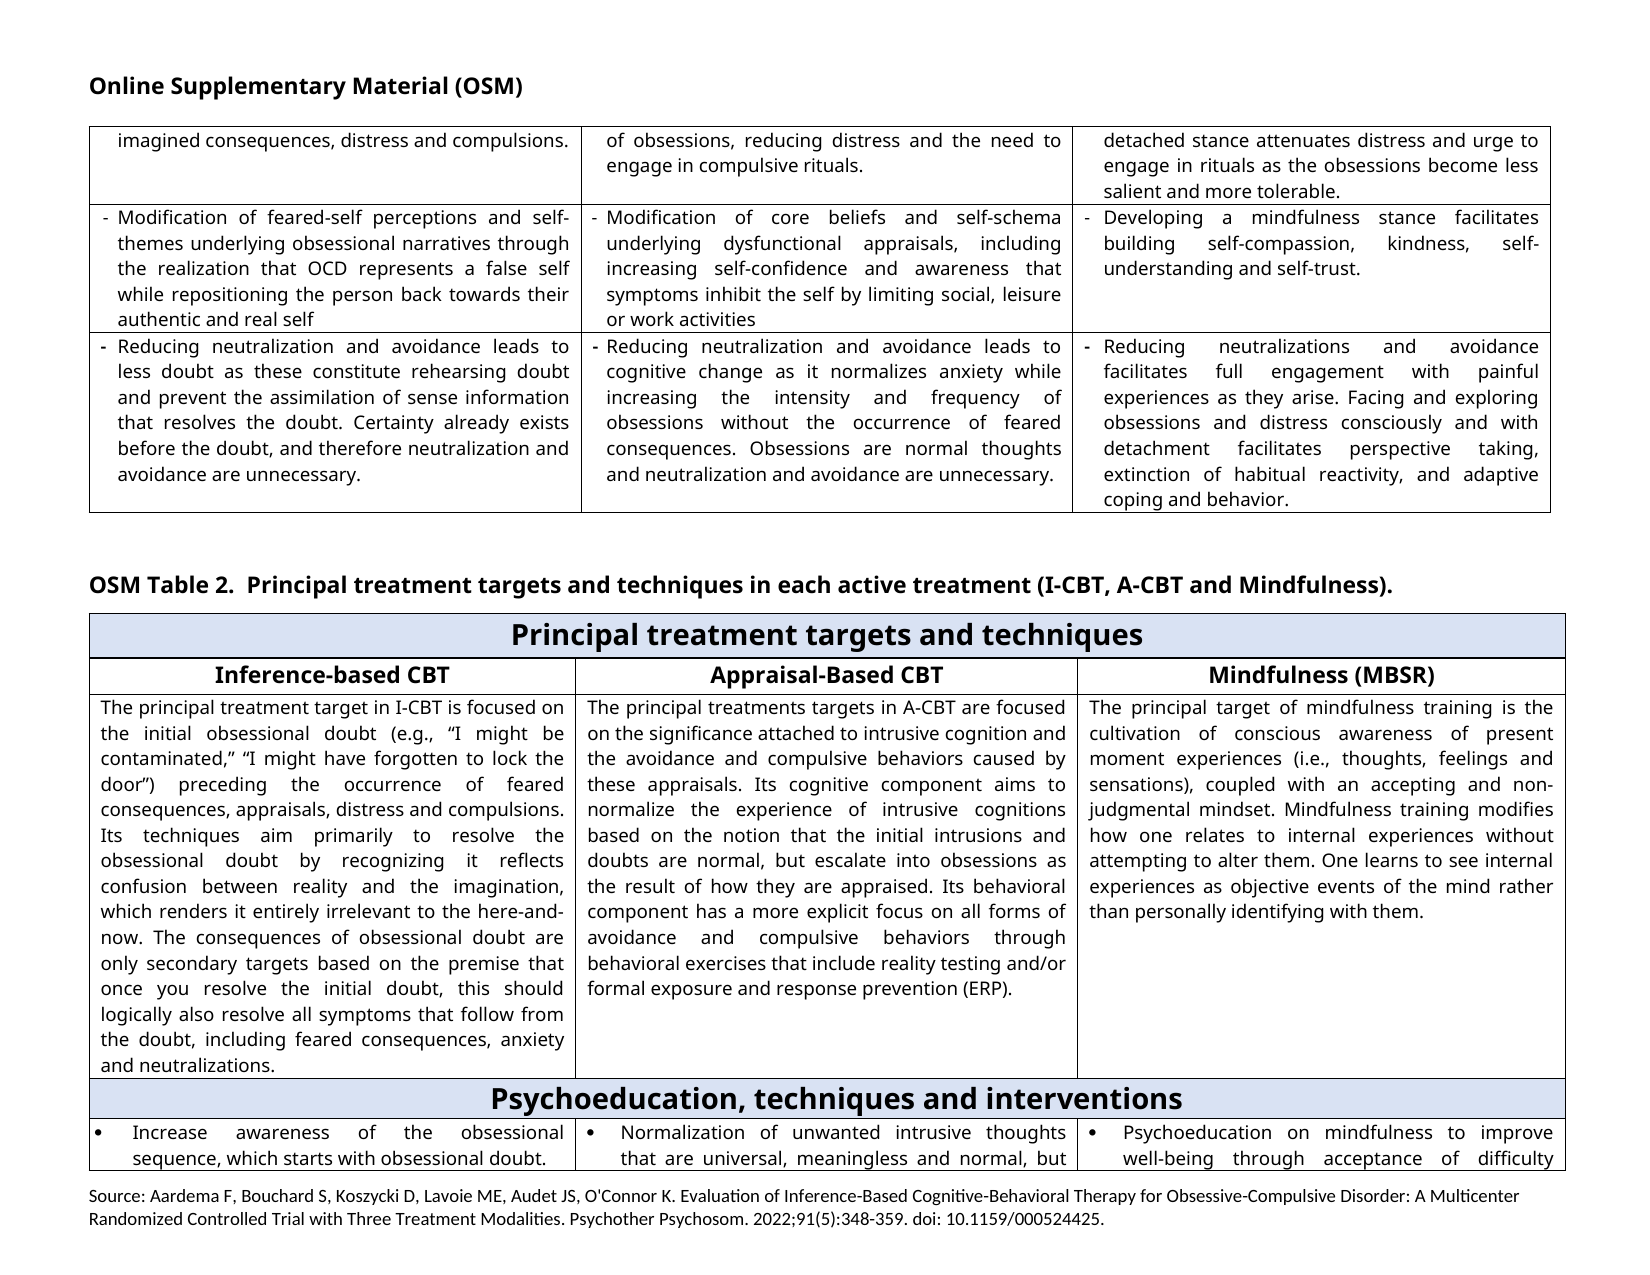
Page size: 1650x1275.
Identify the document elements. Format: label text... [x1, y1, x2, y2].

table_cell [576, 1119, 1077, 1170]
table_cell Inference-based CBT [90, 659, 575, 694]
table_cell Appraisal-Based CBT [576, 659, 1077, 694]
table_cell The principal treatments targets in A-CBT are focused on the significance attached to intrusive cognition and the avoidance and compulsive behaviors caused by these appraisals. Its cognitive component aims to normalize the experience of intrusive cognitions based on the notion that the initial intrusions and doubts are normal, but escalate into obsessions as the result of how they are appraised. Its behavioral component has a more explicit focus on all forms of avoidance and compulsive behaviors through behavioral exercises that include reality testing and/or formal exposure and response prevention (ERP). [576, 695, 1077, 1077]
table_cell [90, 1119, 575, 1170]
table_cell Modification of core beliefs and self-schema underlying dysfunctional appraisals, including increasing self-confidence and awareness that symptoms inhibit the self by limiting social, leisure or work activities [582, 205, 1072, 332]
table_header Principal treatment targets and techniques [90, 614, 1565, 657]
table_cell The principal target of mindfulness training is the cultivation of conscious awareness of present moment experiences (i.e., thoughts, feelings and sensations), coupled with an accepting and non-judgmental mindset. Mindfulness training modifies how one relates to internal experiences without attempting to alter them. One learns to see internal experiences as objective events of the mind rather than personally identifying with them. [1078, 695, 1565, 1077]
text OSM Table 2. Principal treatment targets and techniques in each active treatment (I-CBT, A-CBT and Mindfulness). [88, 569, 1561, 600]
table_cell Psychoeducation, techniques and interventions [90, 1079, 1565, 1118]
table_cell Reducing neutralizations and avoidance facilitates full engagement with painful experiences as they arise. Facing and exploring obsessions and distress consciously and with detachment facilitates perspective taking, extinction of habitual reactivity, and adaptive coping and behavior. [1073, 333, 1550, 512]
table_cell Developing a mindfulness stance facilitates building self-compassion, kindness, self-understanding and self-trust. [1073, 205, 1550, 332]
table_cell Reducing neutralization and avoidance leads to cognitive change as it normalizes anxiety while increasing the intensity and frequency of obsessions without the occurrence of feared consequences. Obsessions are normal thoughts and neutralization and avoidance are unnecessary. [582, 333, 1072, 512]
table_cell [1078, 1119, 1565, 1170]
table_cell Reducing neutralization and avoidance leads to less doubt as these constitute rehearsing doubt and prevent the assimilation of sense information that resolves the doubt. Certainty already exists before the doubt, and therefore neutralization and avoidance are unnecessary. [90, 333, 581, 512]
table_cell Mindfulness (MBSR) [1078, 659, 1565, 694]
table_cell The principal treatment target in I-CBT is focused on the initial obsessional doubt (e.g., “I might be contaminated,” “I might have forgotten to lock the door”) preceding the occurrence of feared consequences, appraisals, distress and compulsions. Its techniques aim primarily to resolve the obsessional doubt by recognizing it reflects confusion between reality and the imagination, which renders it entirely irrelevant to the here-and-now. The consequences of obsessional doubt are only secondary targets based on the premise that once you resolve the initial doubt, this should logically also resolve all symptoms that follow from the doubt, including feared consequences, anxiety and neutralizations. [90, 695, 575, 1077]
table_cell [1073, 127, 1550, 203]
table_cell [582, 127, 1072, 203]
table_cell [90, 127, 581, 203]
table_cell Modification of feared-self perceptions and self-themes underlying obsessional narratives through the realization that OCD represents a false self while repositioning the person back towards their authentic and real self [90, 205, 581, 332]
